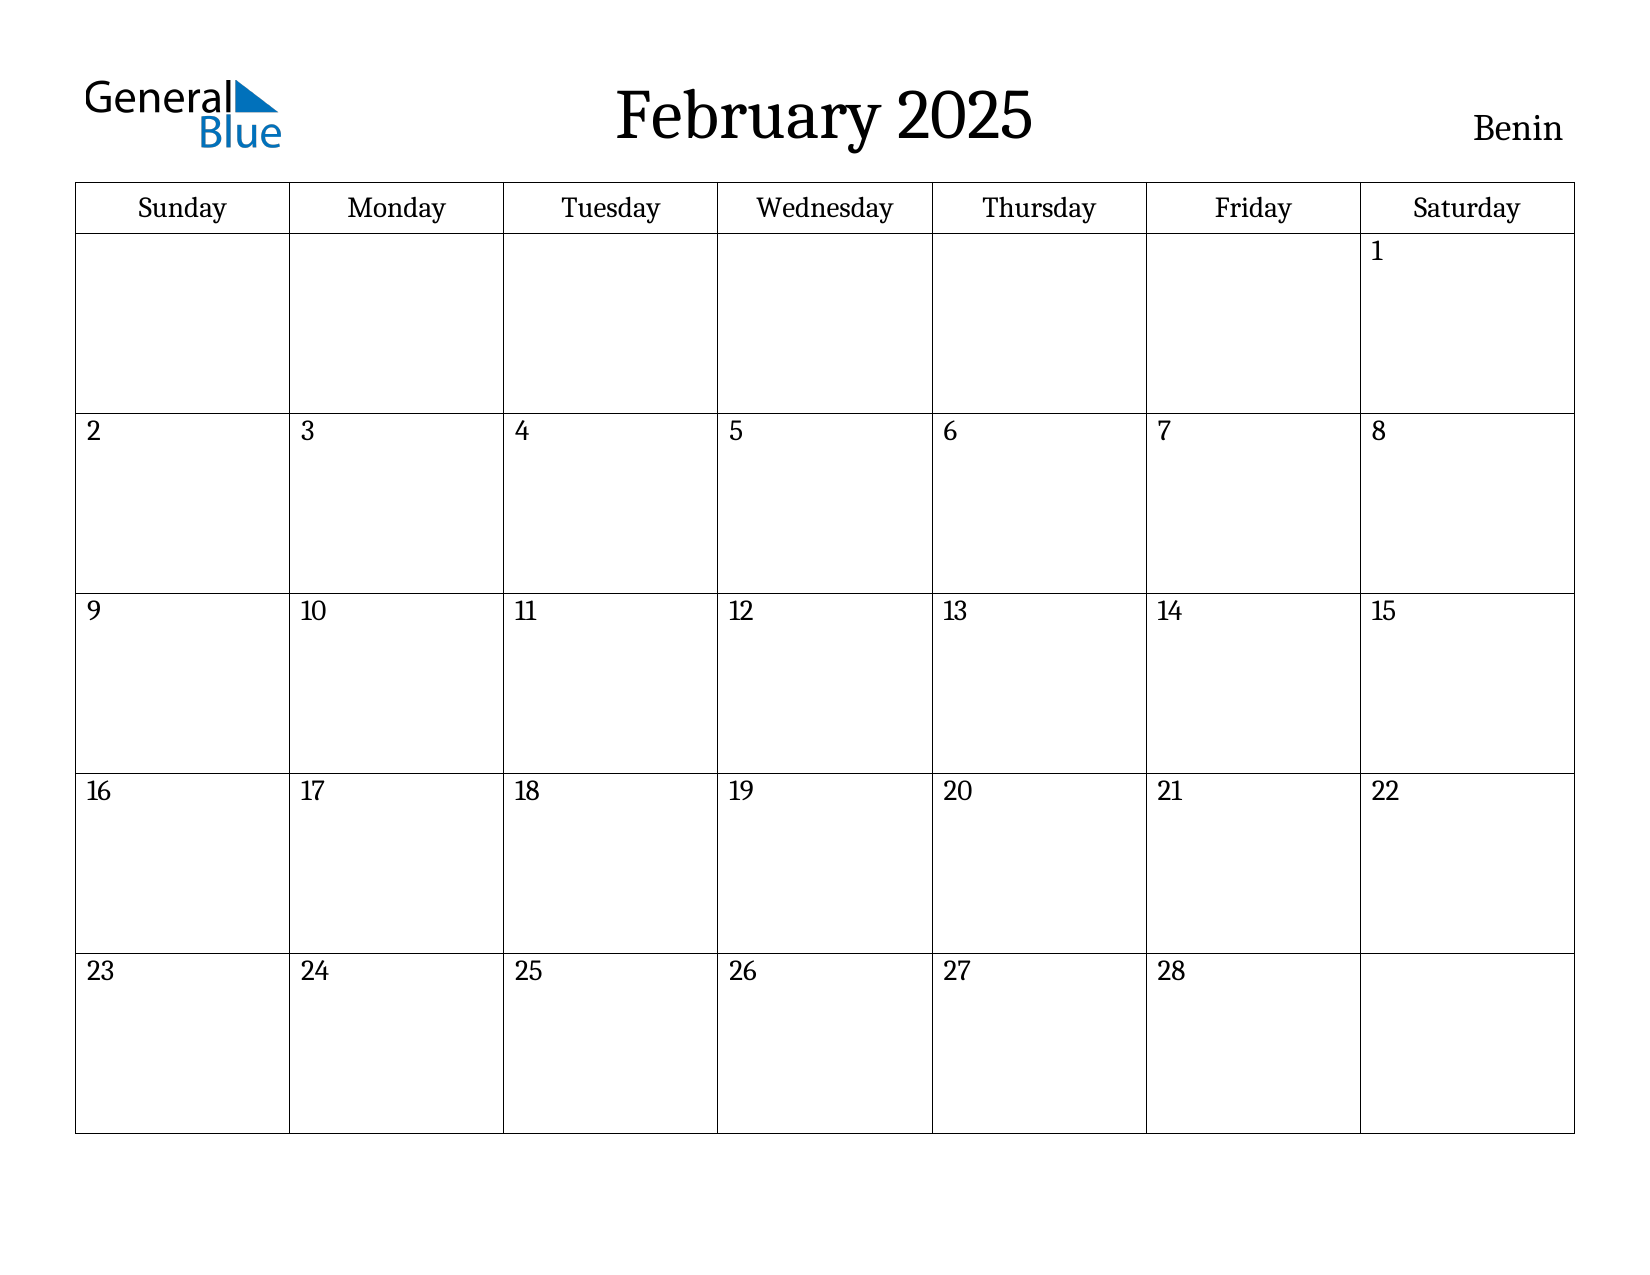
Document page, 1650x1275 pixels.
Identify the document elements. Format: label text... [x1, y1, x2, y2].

table_cell 14 [1147, 594, 1360, 627]
table_cell 1 [1361, 234, 1574, 267]
table_cell [718, 234, 932, 267]
table_cell 5 [718, 414, 932, 447]
table_cell Thursday [933, 183, 1146, 233]
table_cell [76, 808, 289, 953]
table_cell [718, 267, 932, 413]
table_cell [933, 808, 1146, 953]
table_cell [1361, 267, 1574, 413]
table_cell Tuesday [504, 183, 717, 233]
table_cell [290, 808, 503, 953]
table_cell [504, 267, 717, 413]
table_cell 21 [1147, 774, 1360, 807]
table_cell 18 [504, 774, 717, 807]
table_cell [718, 448, 932, 593]
table_cell [76, 234, 289, 267]
table_cell 4 [504, 414, 717, 447]
table_cell [504, 808, 717, 953]
table_cell Monday [290, 183, 503, 233]
table_cell 3 [290, 414, 503, 447]
table_cell [718, 627, 932, 773]
table_cell 26 [718, 954, 932, 987]
table_cell [504, 988, 717, 1133]
table_cell Wednesday [718, 183, 932, 233]
table_header [76, 75, 503, 182]
table_cell [1147, 627, 1360, 773]
table_cell [933, 267, 1146, 413]
table_cell [1361, 954, 1574, 987]
table_cell [76, 267, 289, 413]
table_cell 15 [1361, 594, 1574, 627]
table_cell 25 [504, 954, 717, 987]
table_cell 7 [1147, 414, 1360, 447]
table_cell [290, 627, 503, 773]
table_cell [504, 234, 717, 267]
table_cell 17 [290, 774, 503, 807]
table_cell Saturday [1361, 183, 1574, 233]
table_cell 28 [1147, 954, 1360, 987]
table_cell 11 [504, 594, 717, 627]
table_header February 2025 [504, 75, 1146, 182]
table_cell [1147, 267, 1360, 413]
table_cell 22 [1361, 774, 1574, 807]
table_cell 10 [290, 594, 503, 627]
table_cell 2 [76, 414, 289, 447]
table_cell 23 [76, 954, 289, 987]
table_cell [76, 448, 289, 593]
table_cell [933, 988, 1146, 1133]
table_cell [504, 448, 717, 593]
table_cell [290, 234, 503, 267]
table_cell [1147, 808, 1360, 953]
table_cell [76, 988, 289, 1133]
table_cell [933, 627, 1146, 773]
table_cell 27 [933, 954, 1146, 987]
table_cell [1361, 627, 1574, 773]
table_cell 9 [76, 594, 289, 627]
table_cell [1147, 988, 1360, 1133]
table_cell [718, 988, 932, 1133]
table_cell [504, 627, 717, 773]
table_cell Sunday [76, 183, 289, 233]
table_cell [933, 448, 1146, 593]
table_cell 8 [1361, 414, 1574, 447]
table_cell [76, 627, 289, 773]
table_cell 16 [76, 774, 289, 807]
table_cell 24 [290, 954, 503, 987]
table_cell [1147, 448, 1360, 593]
table_cell [1147, 234, 1360, 267]
table_cell [1361, 808, 1574, 953]
table_header Benin [1146, 75, 1574, 182]
table_cell 20 [933, 774, 1146, 807]
table_cell [290, 448, 503, 593]
table_cell [1361, 448, 1574, 593]
table_cell Friday [1147, 183, 1360, 233]
table_cell [290, 267, 503, 413]
table_cell 6 [933, 414, 1146, 447]
table_cell [1361, 988, 1574, 1133]
table_cell 13 [933, 594, 1146, 627]
table_cell 12 [718, 594, 932, 627]
picture [86, 80, 281, 148]
table_cell [933, 234, 1146, 267]
table_cell 19 [718, 774, 932, 807]
table_cell [290, 988, 503, 1133]
table_cell [718, 808, 932, 953]
